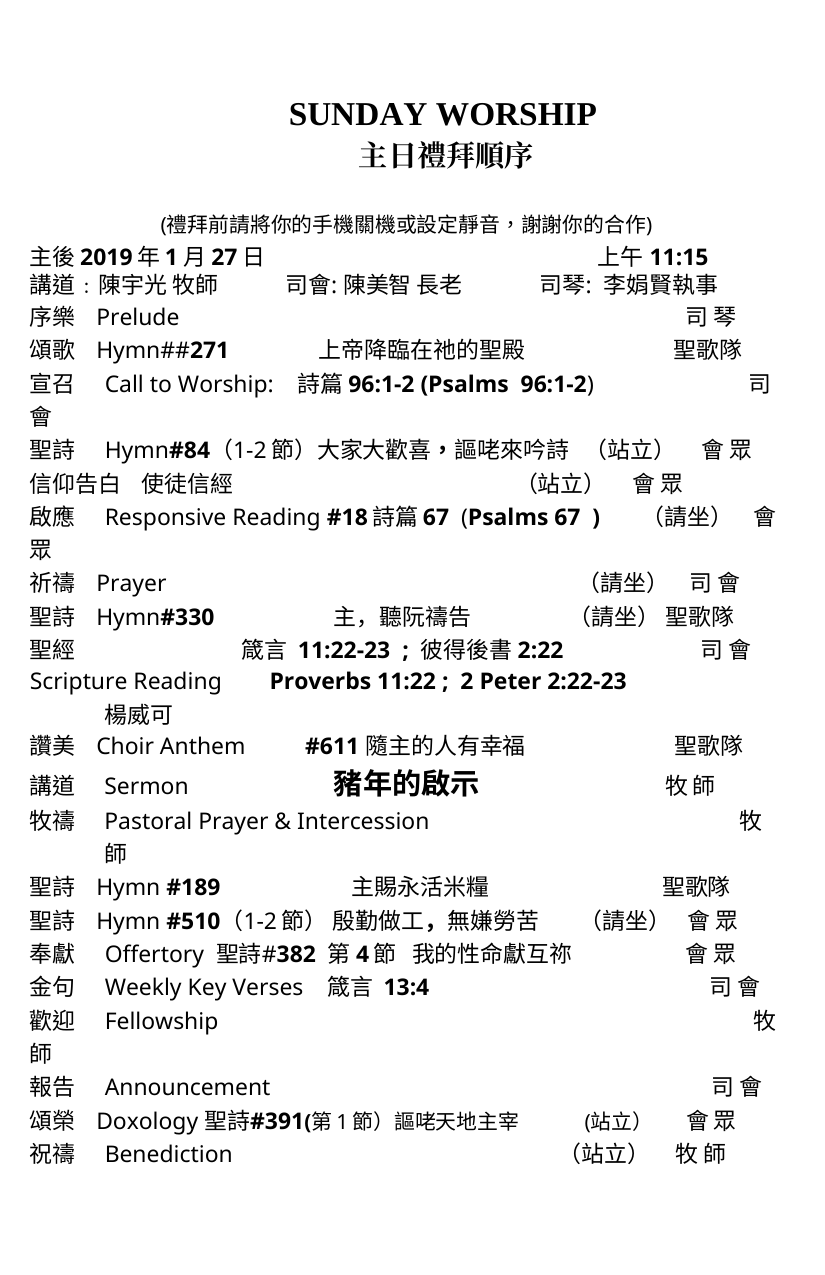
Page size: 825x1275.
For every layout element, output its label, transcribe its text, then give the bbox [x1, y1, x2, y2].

text 序樂 Prelude 司 琴 [29, 299, 783, 332]
text 報告 Announcement 司 會 [29, 1069, 783, 1102]
text 頌歌 Hymn##271 上帝降臨在祂的聖殿 聖歌隊 [29, 332, 783, 366]
text 奉獻 Offertory 聖詩#382 第 4節 我的性命獻互祢 會 眾 [29, 936, 783, 969]
text 宣召 Call to Worship: 詩篇96:1-2 (Psalms 96:1-2) 司 會 [29, 366, 783, 432]
text Scripture Reading Proverbs 11:22 ; 2 Peter 2:22-23 楊威可 [29, 665, 783, 730]
text 主日禮拜順序 [29, 133, 783, 175]
text 啟應 Responsive Reading #18詩篇67 (Psalms 67 ) （請坐） 會 眾 [29, 499, 783, 565]
text SUNDAY WORSHIP [29, 94, 783, 133]
text 祈禱 Prayer （請坐） 司 會 [29, 565, 783, 599]
text 頌榮 Doxology 聖詩#391(第1節）謳咾天地主宰 (站立） 會 眾 [29, 1102, 783, 1136]
text 講道﹕陳宇光 牧師 司會: 陳美智 長老 司琴: 李娟賢執事 [29, 272, 783, 299]
text 聖經 箴言 11:22-23 ; 彼得後書 2:22 司 會 [29, 632, 783, 665]
text 歡迎 Fellowship 牧 師 [29, 1003, 783, 1069]
text 金句 Weekly Key Verses 箴言 13:4 司 會 [29, 969, 783, 1003]
text 主後2019年1 月27日 上午11:15 [29, 238, 770, 272]
text 講道 Sermon 豬年的啟示 牧 師 [29, 760, 768, 803]
text 聖詩 Hymn#330 主，聽阮禱告 （請坐） 聖歌隊 [29, 599, 783, 632]
text (禮拜前請將你的手機關機或設定靜音，謝謝你的合作) [29, 208, 783, 238]
text 聖詩 Hymn #189 主賜永活米糧 聖歌隊 [29, 869, 783, 903]
text 讚美 Choir Anthem #611 隨主的人有幸福 聖歌隊 [29, 730, 797, 760]
text 聖詩 Hymn #510（1-2節） 殷勤做工，無嫌勞苦 （請坐） 會 眾 [29, 903, 783, 936]
text 聖詩 Hymn#84（1-2節）大家大歡喜，謳咾來吟詩 （站立） 會 眾 [29, 432, 783, 466]
text 牧禱 Pastoral Prayer & Intercession 牧 師 [29, 803, 783, 869]
text 祝禱 Benediction （站立） 牧 師 [29, 1136, 783, 1169]
text 信仰告白 使徒信經 （站立） 會 眾 [29, 466, 783, 499]
